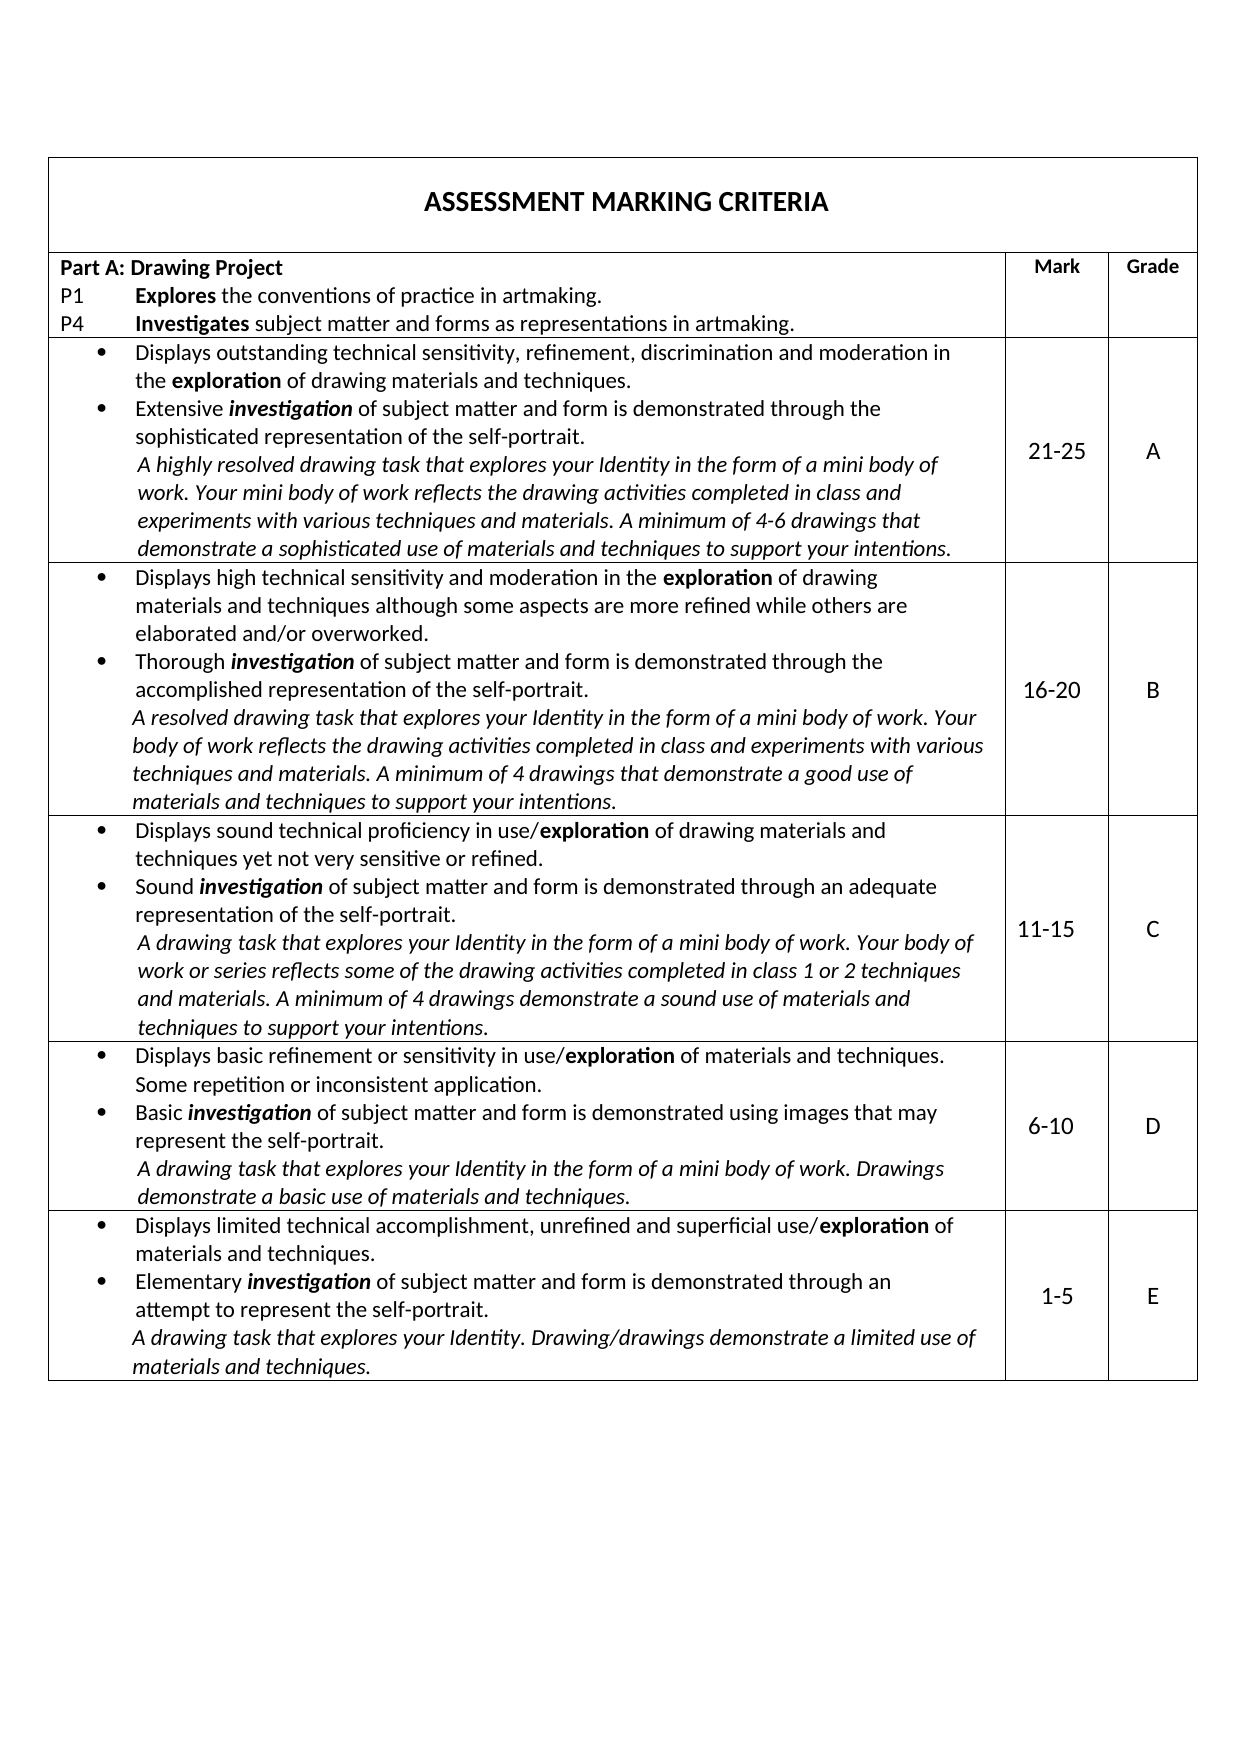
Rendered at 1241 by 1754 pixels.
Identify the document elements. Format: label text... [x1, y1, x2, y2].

table_cell C [1109, 816, 1197, 1041]
table_cell Displays limited technical accomplishment, unrefined and superficial use/exploration of materials and techniques. Elementary investigation of subject matter and form is demonstrated through an attempt to represent the self-portrait. A drawing task that explores your Identity. Drawing/drawings demonstrate a limited use of materials and techniques. [49, 1211, 1005, 1380]
table_cell Displays basic refinement or sensitivity in use/exploration of materials and techniques. Some repetition or inconsistent application. Basic investigation of subject matter and form is demonstrated using images that may represent the self-portrait. A drawing task that explores your Identity in the form of a mini body of work. Drawings demonstrate a basic use of materials and techniques. [49, 1042, 1005, 1210]
table_header ASSESSMENT MARKING CRITERIA [49, 158, 1197, 252]
table_cell 16-20 [1006, 563, 1108, 815]
table_cell Grade [1109, 253, 1197, 337]
table_cell Displays outstanding technical sensitivity, refinement, discrimination and moderation in the exploration of drawing materials and techniques. Extensive investigation of subject matter and form is demonstrated through the sophisticated representation of the self-portrait. A highly resolved drawing task that explores your Identity in the form of a mini body of work. Your mini body of work reflects the drawing activities completed in class and experiments with various techniques and materials. A minimum of 4-6 drawings that demonstrate a sophisticated use of materials and techniques to support your intentions. [49, 338, 1005, 562]
table_cell Displays high technical sensitivity and moderation in the exploration of drawing materials and techniques although some aspects are more refined while others are elaborated and/or overworked. Thorough investigation of subject matter and form is demonstrated through the accomplished representation of the self-portrait. A resolved drawing task that explores your Identity in the form of a mini body of work. Your body of work reflects the drawing activities completed in class and experiments with various techniques and materials. A minimum of 4 drawings that demonstrate a good use of materials and techniques to support your intentions. [49, 563, 1005, 815]
table_cell 1-5 [1006, 1211, 1108, 1380]
table_cell D [1109, 1042, 1197, 1210]
table_cell B [1109, 563, 1197, 815]
table_cell 6-10 [1006, 1042, 1108, 1210]
table_cell Mark [1006, 253, 1108, 337]
table_cell Displays sound technical proficiency in use/exploration of drawing materials and techniques yet not very sensitive or refined. Sound investigation of subject matter and form is demonstrated through an adequate representation of the self-portrait. A drawing task that explores your Identity in the form of a mini body of work. Your body of work or series reflects some of the drawing activities completed in class 1 or 2 techniques and materials. A minimum of 4 drawings demonstrate a sound use of materials and techniques to support your intentions. [49, 816, 1005, 1041]
table_cell A [1109, 338, 1197, 562]
table_cell Part A: Drawing Project P1 Explores the conventions of practice in artmaking. P4 Investigates subject matter and forms as representations in artmaking. [49, 253, 1005, 337]
table_cell 21-25 [1006, 338, 1108, 562]
table_cell E [1109, 1211, 1197, 1380]
table_cell 11-15 [1006, 816, 1108, 1041]
